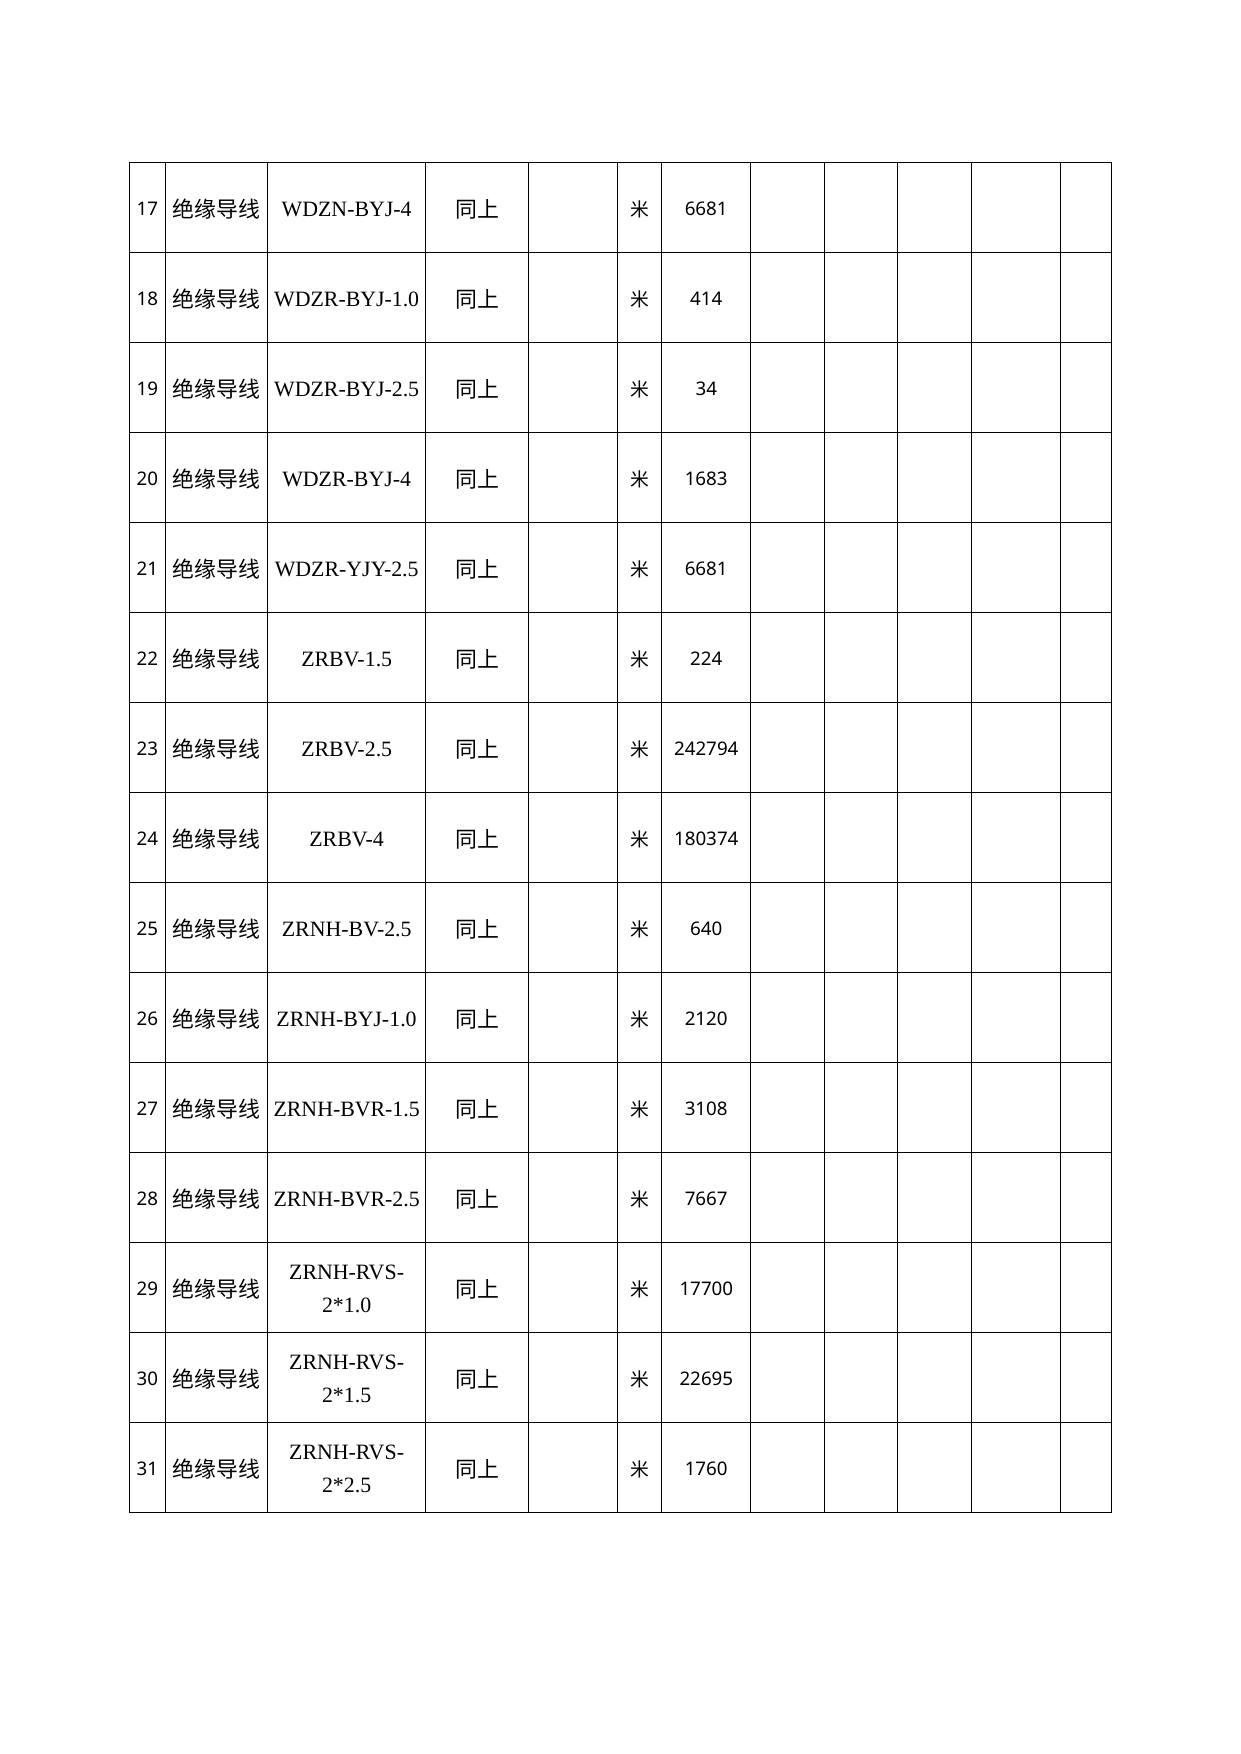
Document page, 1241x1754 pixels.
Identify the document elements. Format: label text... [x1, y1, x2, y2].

table_cell [1061, 1243, 1111, 1332]
table_cell 17700 [662, 1243, 750, 1332]
table_cell [529, 1333, 617, 1422]
table_cell 18 [130, 253, 165, 342]
table_cell [1061, 343, 1111, 432]
table_cell 米 [618, 433, 661, 522]
table_cell [898, 163, 971, 252]
table_cell [972, 1063, 1060, 1152]
table_cell [825, 973, 897, 1062]
table_cell WDZR-BYJ-1.0 [268, 253, 425, 342]
table_cell 29 [130, 1243, 165, 1332]
table_cell 绝缘导线 [166, 1333, 267, 1422]
table_cell [898, 613, 971, 702]
table_cell [972, 253, 1060, 342]
table_cell 绝缘导线 [166, 1063, 267, 1152]
table_cell [751, 1423, 824, 1512]
table_cell [825, 883, 897, 972]
table_cell 绝缘导线 [166, 1423, 267, 1512]
table_cell [1061, 883, 1111, 972]
table_cell [825, 703, 897, 792]
table_cell 绝缘导线 [166, 1153, 267, 1242]
table_cell 6681 [662, 163, 750, 252]
table_cell [751, 883, 824, 972]
table_cell ZRNH-RVS-2*1.0 [268, 1243, 425, 1332]
table_cell 180374 [662, 793, 750, 882]
table_cell [529, 883, 617, 972]
table_cell 绝缘导线 [166, 613, 267, 702]
table_cell WDZN-BYJ-4 [268, 163, 425, 252]
table_cell [1061, 1153, 1111, 1242]
table_cell [825, 1243, 897, 1332]
table_cell [1061, 1333, 1111, 1422]
table_cell WDZR-YJY-2.5 [268, 523, 425, 612]
table_cell 同上 [426, 1063, 528, 1152]
table_cell 224 [662, 613, 750, 702]
table_cell [751, 1153, 824, 1242]
table_cell [972, 973, 1060, 1062]
table_cell [529, 433, 617, 522]
table_cell [825, 253, 897, 342]
table_cell 米 [618, 163, 661, 252]
table_cell 7667 [662, 1153, 750, 1242]
table_cell 23 [130, 703, 165, 792]
table_cell [751, 1333, 824, 1422]
table_cell 绝缘导线 [166, 433, 267, 522]
table_cell 米 [618, 343, 661, 432]
table_cell [898, 1063, 971, 1152]
table_cell ZRNH-BYJ-1.0 [268, 973, 425, 1062]
table_cell 米 [618, 523, 661, 612]
table_cell [825, 1063, 897, 1152]
table_cell 同上 [426, 883, 528, 972]
table_cell 同上 [426, 253, 528, 342]
table_cell [972, 793, 1060, 882]
table_cell 34 [662, 343, 750, 432]
table_cell ZRBV-1.5 [268, 613, 425, 702]
table_cell 24 [130, 793, 165, 882]
table_cell [898, 523, 971, 612]
table_cell [972, 433, 1060, 522]
table_cell 同上 [426, 973, 528, 1062]
table_cell 31 [130, 1423, 165, 1512]
table_cell [825, 1333, 897, 1422]
table_cell 米 [618, 793, 661, 882]
table_cell [898, 1153, 971, 1242]
table_cell [972, 1423, 1060, 1512]
table_cell ZRBV-4 [268, 793, 425, 882]
table_cell 米 [618, 253, 661, 342]
table_cell [751, 613, 824, 702]
table_cell 25 [130, 883, 165, 972]
table_cell [751, 1243, 824, 1332]
table_cell [529, 1243, 617, 1332]
table_cell [825, 613, 897, 702]
table_cell [972, 1243, 1060, 1332]
table_cell [751, 163, 824, 252]
table_cell 22 [130, 613, 165, 702]
table_cell 米 [618, 973, 661, 1062]
table_cell [825, 523, 897, 612]
table_cell [972, 1333, 1060, 1422]
table_cell [972, 343, 1060, 432]
table_cell [529, 343, 617, 432]
table_cell 640 [662, 883, 750, 972]
table_cell 绝缘导线 [166, 343, 267, 432]
table_cell 2120 [662, 973, 750, 1062]
table_cell [529, 793, 617, 882]
table_cell ZRNH-BVR-1.5 [268, 1063, 425, 1152]
table_cell 17 [130, 163, 165, 252]
table_cell [972, 703, 1060, 792]
table_cell 19 [130, 343, 165, 432]
table_cell [898, 433, 971, 522]
table_cell 米 [618, 1423, 661, 1512]
table_cell 同上 [426, 433, 528, 522]
table_cell [898, 343, 971, 432]
table_cell 414 [662, 253, 750, 342]
table_cell [751, 1063, 824, 1152]
table_cell [825, 343, 897, 432]
table_cell 30 [130, 1333, 165, 1422]
table_cell 米 [618, 1153, 661, 1242]
table_cell 米 [618, 883, 661, 972]
table_cell 米 [618, 1243, 661, 1332]
table_cell [751, 253, 824, 342]
table_cell 同上 [426, 1153, 528, 1242]
table_cell [825, 793, 897, 882]
table_cell 绝缘导线 [166, 523, 267, 612]
table_cell [898, 1243, 971, 1332]
table_cell 同上 [426, 523, 528, 612]
table_cell 同上 [426, 1333, 528, 1422]
table_cell ZRNH-BV-2.5 [268, 883, 425, 972]
table_cell 242794 [662, 703, 750, 792]
table_cell [898, 253, 971, 342]
table_cell 绝缘导线 [166, 253, 267, 342]
table_cell 同上 [426, 163, 528, 252]
table_cell 28 [130, 1153, 165, 1242]
table_cell 同上 [426, 1243, 528, 1332]
table_cell [751, 703, 824, 792]
table_cell 同上 [426, 703, 528, 792]
table_cell [529, 703, 617, 792]
table_cell [825, 1153, 897, 1242]
table_cell [751, 343, 824, 432]
table_cell 6681 [662, 523, 750, 612]
table_cell [825, 163, 897, 252]
table_cell [1061, 1063, 1111, 1152]
table_cell 同上 [426, 613, 528, 702]
table_cell [898, 1333, 971, 1422]
table_cell 绝缘导线 [166, 703, 267, 792]
table_cell [1061, 973, 1111, 1062]
table_cell [529, 523, 617, 612]
table_cell ZRNH-RVS-2*2.5 [268, 1423, 425, 1512]
table_cell [898, 973, 971, 1062]
table_cell 26 [130, 973, 165, 1062]
table_cell 绝缘导线 [166, 973, 267, 1062]
table_cell 米 [618, 703, 661, 792]
table_cell [751, 433, 824, 522]
table_cell [972, 1153, 1060, 1242]
table_cell [529, 1423, 617, 1512]
table_cell [529, 163, 617, 252]
table_cell 3108 [662, 1063, 750, 1152]
table_cell [972, 523, 1060, 612]
table_cell [898, 883, 971, 972]
table_cell 1760 [662, 1423, 750, 1512]
table_cell 米 [618, 1063, 661, 1152]
table_cell [529, 1063, 617, 1152]
table_cell 绝缘导线 [166, 793, 267, 882]
table_cell 1683 [662, 433, 750, 522]
table_cell [529, 613, 617, 702]
table_cell 同上 [426, 793, 528, 882]
table_cell 绝缘导线 [166, 883, 267, 972]
table_cell WDZR-BYJ-4 [268, 433, 425, 522]
table_cell [1061, 253, 1111, 342]
table_cell [1061, 433, 1111, 522]
table_cell 同上 [426, 1423, 528, 1512]
table_cell [972, 163, 1060, 252]
table_cell 22695 [662, 1333, 750, 1422]
table_cell [529, 253, 617, 342]
table_cell 米 [618, 1333, 661, 1422]
table_cell ZRNH-RVS-2*1.5 [268, 1333, 425, 1422]
table_cell [825, 433, 897, 522]
table_cell [529, 1153, 617, 1242]
table_cell 米 [618, 613, 661, 702]
table_cell [1061, 613, 1111, 702]
table_cell 21 [130, 523, 165, 612]
table_cell [751, 523, 824, 612]
table_cell 绝缘导线 [166, 1243, 267, 1332]
table_cell ZRBV-2.5 [268, 703, 425, 792]
table_cell ZRNH-BVR-2.5 [268, 1153, 425, 1242]
table_cell 27 [130, 1063, 165, 1152]
table_cell [1061, 523, 1111, 612]
table_cell [898, 703, 971, 792]
table_cell [1061, 793, 1111, 882]
table_cell [898, 793, 971, 882]
table_cell [529, 973, 617, 1062]
table_cell [825, 1423, 897, 1512]
table_cell [1061, 163, 1111, 252]
table_cell [972, 613, 1060, 702]
table_cell [972, 883, 1060, 972]
table_cell 同上 [426, 343, 528, 432]
table_cell [751, 793, 824, 882]
table_cell [751, 973, 824, 1062]
table_cell 20 [130, 433, 165, 522]
table_cell [1061, 703, 1111, 792]
table_cell WDZR-BYJ-2.5 [268, 343, 425, 432]
table_cell [898, 1423, 971, 1512]
table_cell 绝缘导线 [166, 163, 267, 252]
table_cell [1061, 1423, 1111, 1512]
